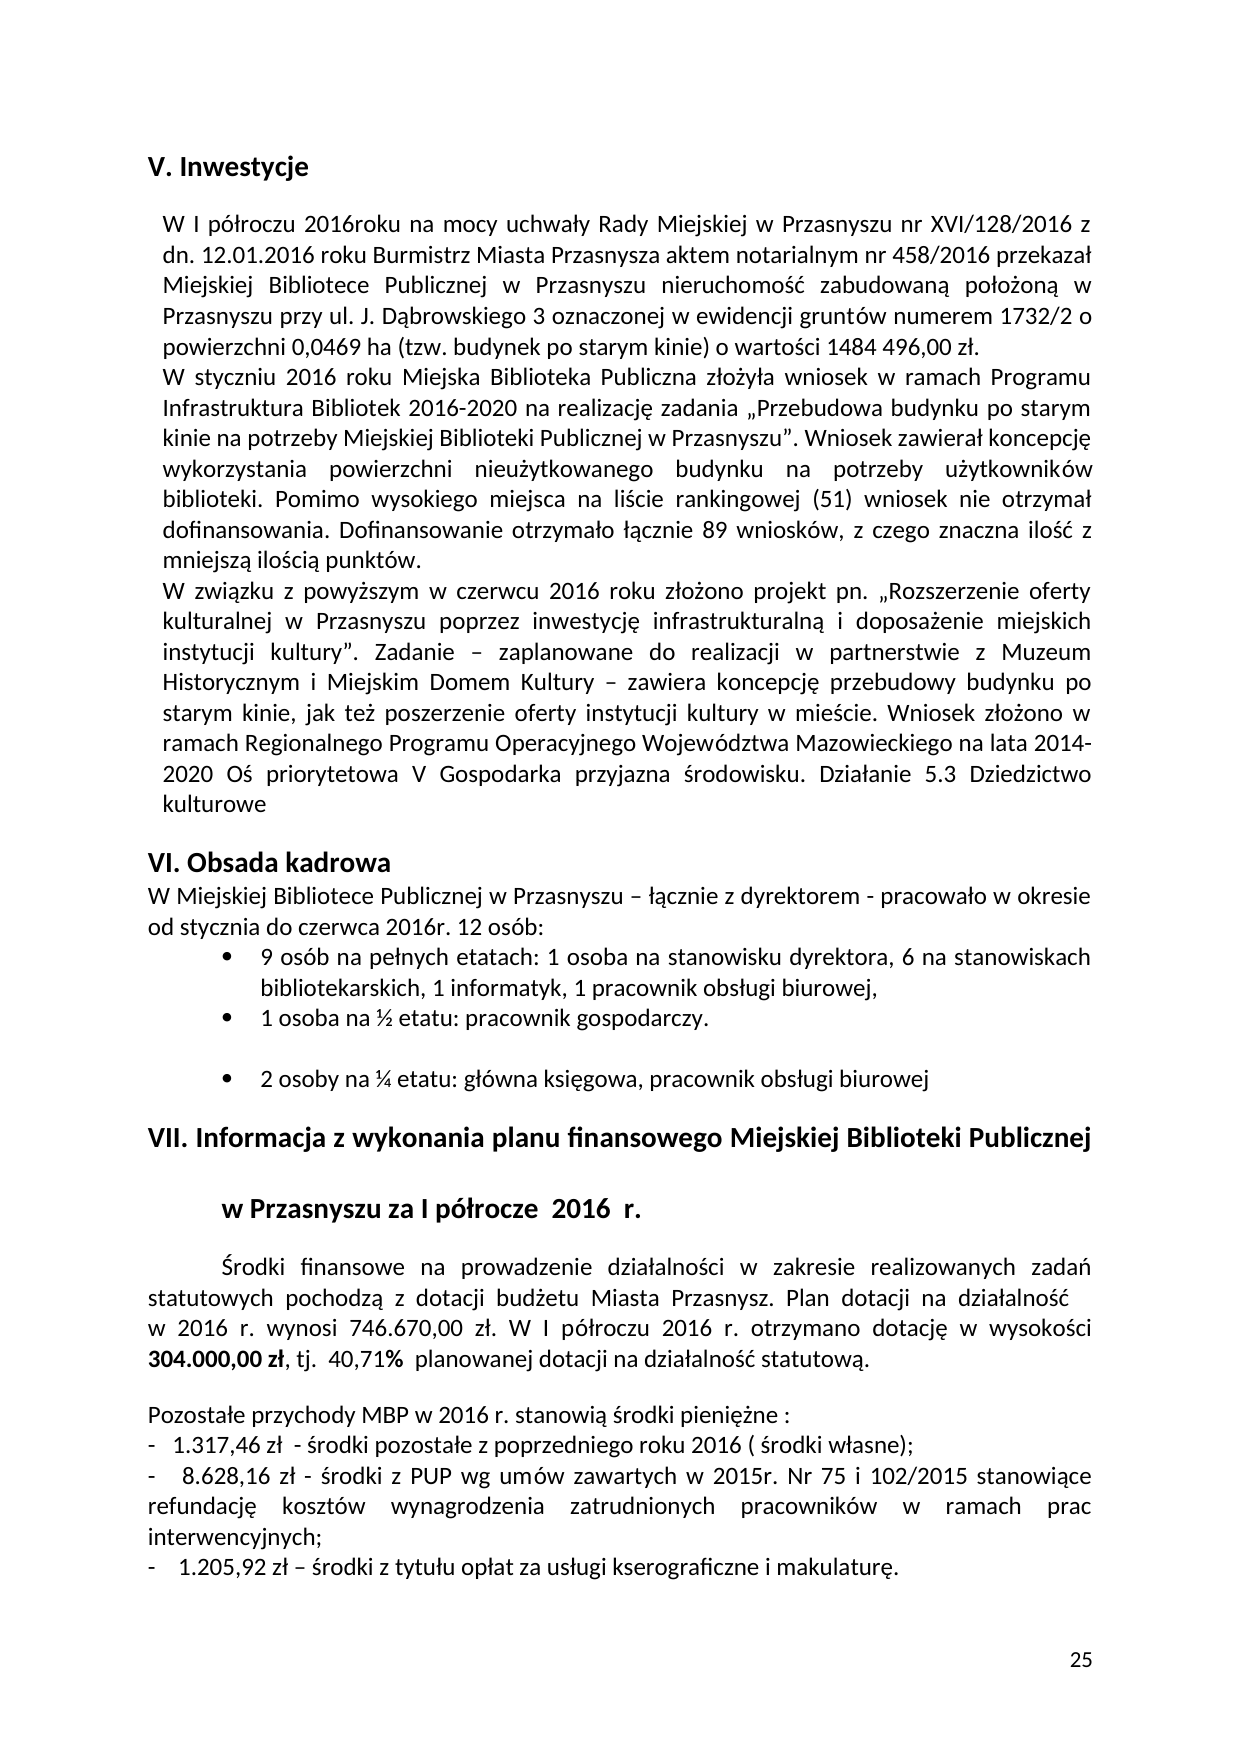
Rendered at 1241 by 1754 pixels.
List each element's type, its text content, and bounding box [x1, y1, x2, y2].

list 9 osób na pełnych etatach: 1 osoba na stanowisku dyrektora, 6 na stanowiskach bibliotekarskich, 1 informatyk, 1 pracownik obsługi biurowej, [223, 941, 1093, 1002]
text W styczniu 2016 roku Miejska Biblioteka Publiczna złożyła wniosek w ramach Programu Infrastruktura Bibliotek 2016-2020 na realizację zadania „Przebudowa budynku po starym kinie na potrzeby Miejskiej Biblioteki Publicznej w Przasnyszu”. Wniosek zawierał koncepcję wykorzystania powierzchni nieużytkowanego budynku na potrzeby użytkowników biblioteki. Pomimo wysokiego miejsca na liście rankingowej (51) wniosek nie otrzymał dofinansowania. Dofinansowanie otrzymało łącznie 89 wniosków, z czego znaczna ilość z mniejszą ilością punktów. [162, 361, 1093, 575]
text - 8.628,16 zł - środki z PUP wg umów zawartych w 2015r. Nr 75 i 102/2015 stanowiące refundację kosztów wynagrodzenia zatrudnionych pracowników w ramach prac interwencyjnych; [148, 1460, 1093, 1552]
text W I półroczu 2016roku na mocy uchwały Rady Miejskiej w Przasnyszu nr XVI/128/2016 z dn. 12.01.2016 roku Burmistrz Miasta Przasnysza aktem notarialnym nr 458/2016 przekazał Miejskiej Bibliotece Publicznej w Przasnyszu nieruchomość zabudowaną położoną w Przasnyszu przy ul. J. Dąbrowskiego 3 oznaczonej w ewidencji gruntów numerem 1732/2 o powierzchni 0,0469 ha (tzw. budynek po starym kinie) o wartości 1484 496,00 zł. [162, 209, 1093, 361]
list 2 osoby na ¼ etatu: główna księgowa, pracownik obsługi biurowej [223, 1063, 1093, 1094]
text - 1.317,46 zł - środki pozostałe z poprzedniego roku 2016 ( środki własne); [148, 1429, 1093, 1460]
text Pozostałe przychody MBP w 2016 r. stanowią środki pieniężne : [148, 1399, 1093, 1429]
text VII. Informacja z wykonania planu finansowego Miejskiej Biblioteki Publicznej w Przasnyszu za I półrocze 2016 r. [148, 1119, 1093, 1226]
text VI. Obsada kadrowa [148, 844, 1093, 880]
list 1 osoba na ½ etatu: pracownik gospodarczy. [223, 1002, 1093, 1033]
text - 1.205,92 zł – środki z tytułu opłat za usługi kserograficzne i makulaturę. [148, 1552, 1093, 1582]
text Środki finansowe na prowadzenie działalności w zakresie realizowanych zadań statutowych pochodzą z dotacji budżetu Miasta Przasnysz. Plan dotacji na działalność w 2016 r. wynosi 746.670,00 zł. W I półroczu 2016 r. otrzymano dotację w wysokości 304.000,00 zł, tj. 40,71% planowanej dotacji na działalność statutową. [148, 1251, 1093, 1373]
text V. Inwestycje [148, 148, 1093, 183]
text W związku z powyższym w czerwcu 2016 roku złożono projekt pn. „Rozszerzenie oferty kulturalnej w Przasnyszu poprzez inwestycję infrastrukturalną i doposażenie miejskich instytucji kultury”. Zadanie – zaplanowane do realizacji w partnerstwie z Muzeum Historycznym i Miejskim Domem Kultury – zawiera koncepcję przebudowy budynku po starym kinie, jak też poszerzenie oferty instytucji kultury w mieście. Wniosek złożono w ramach Regionalnego Programu Operacyjnego Województwa Mazowieckiego na lata 2014-2020 Oś priorytetowa V Gospodarka przyjazna środowisku. Działanie 5.3 Dziedzictwo kulturowe [162, 575, 1093, 819]
text W Miejskiej Bibliotece Publicznej w Przasnyszu – łącznie z dyrektorem - pracowało w okresie od stycznia do czerwca 2016r. 12 osób: [148, 880, 1093, 941]
